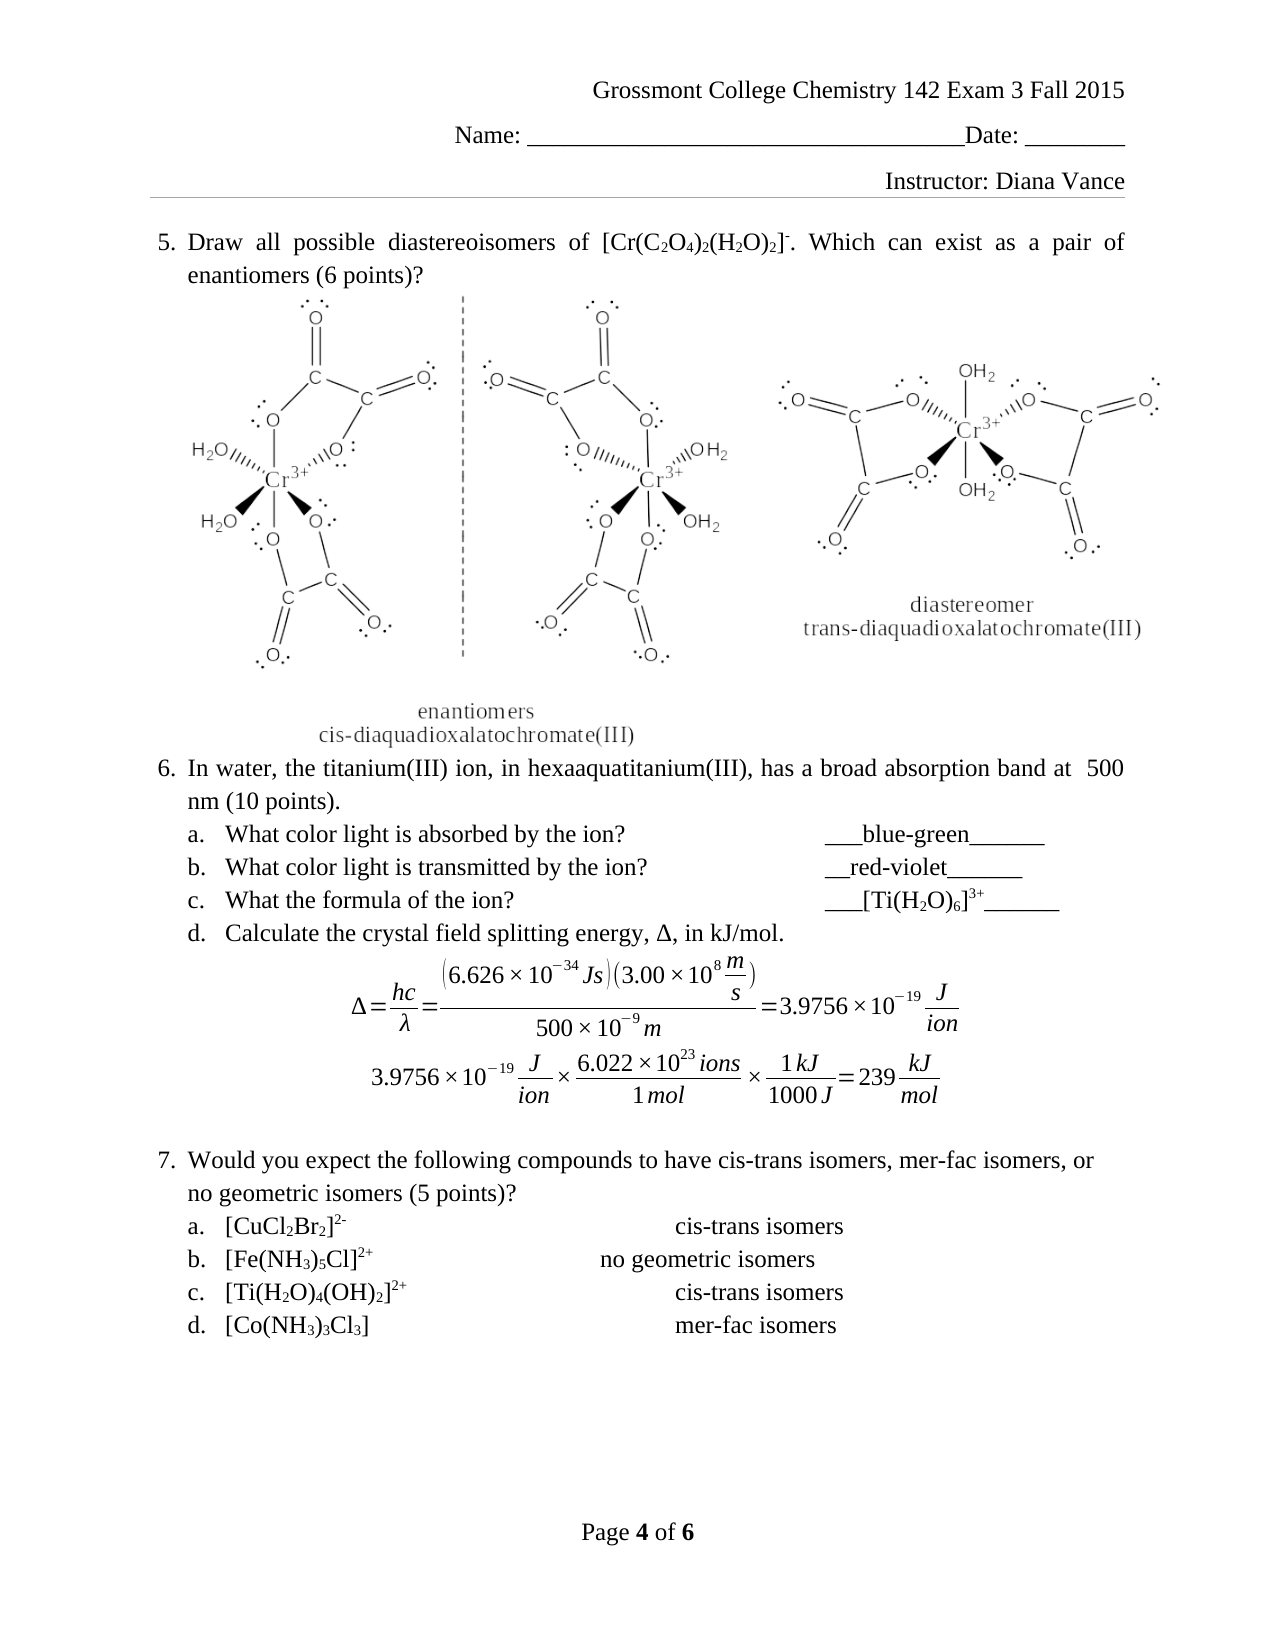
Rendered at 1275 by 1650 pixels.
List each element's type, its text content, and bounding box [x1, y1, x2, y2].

list What the formula of the ion? ___[Ti(H2O)6]3+______ [187, 885, 1125, 914]
list [Co(NH3)3Cl3] mer-fac isomers [187, 1310, 1125, 1339]
list Would you expect the following compounds to have cis-trans isomers, mer-fac isomers, or no geometric isomers (5 points)? [157, 1145, 1125, 1207]
list Calculate the crystal field splitting energy, Δ, in kJ/mol. [187, 918, 1125, 947]
list In water, the titanium(III) ion, in hexaaquatitanium(III), has a broad absorption band at 500 nm (10 points). [157, 753, 1125, 815]
list [CuCl2Br2]2- cis-trans isomers [187, 1211, 1125, 1240]
list [Fe(NH3)5Cl]2+ no geometric isomers [187, 1244, 1125, 1273]
list [Ti(H2O)4(OH)2]2+ cis-trans isomers [187, 1277, 1125, 1306]
list What color light is transmitted by the ion? __red-violet______ [187, 852, 1125, 881]
list What color light is absorbed by the ion? ___blue-green______ [187, 819, 1125, 848]
list Draw all possible diastereoisomers of [Cr(C2O4)2(H2O)2]-. Which can exist as a pair of enantiomers (6 points)? [157, 227, 1125, 288]
